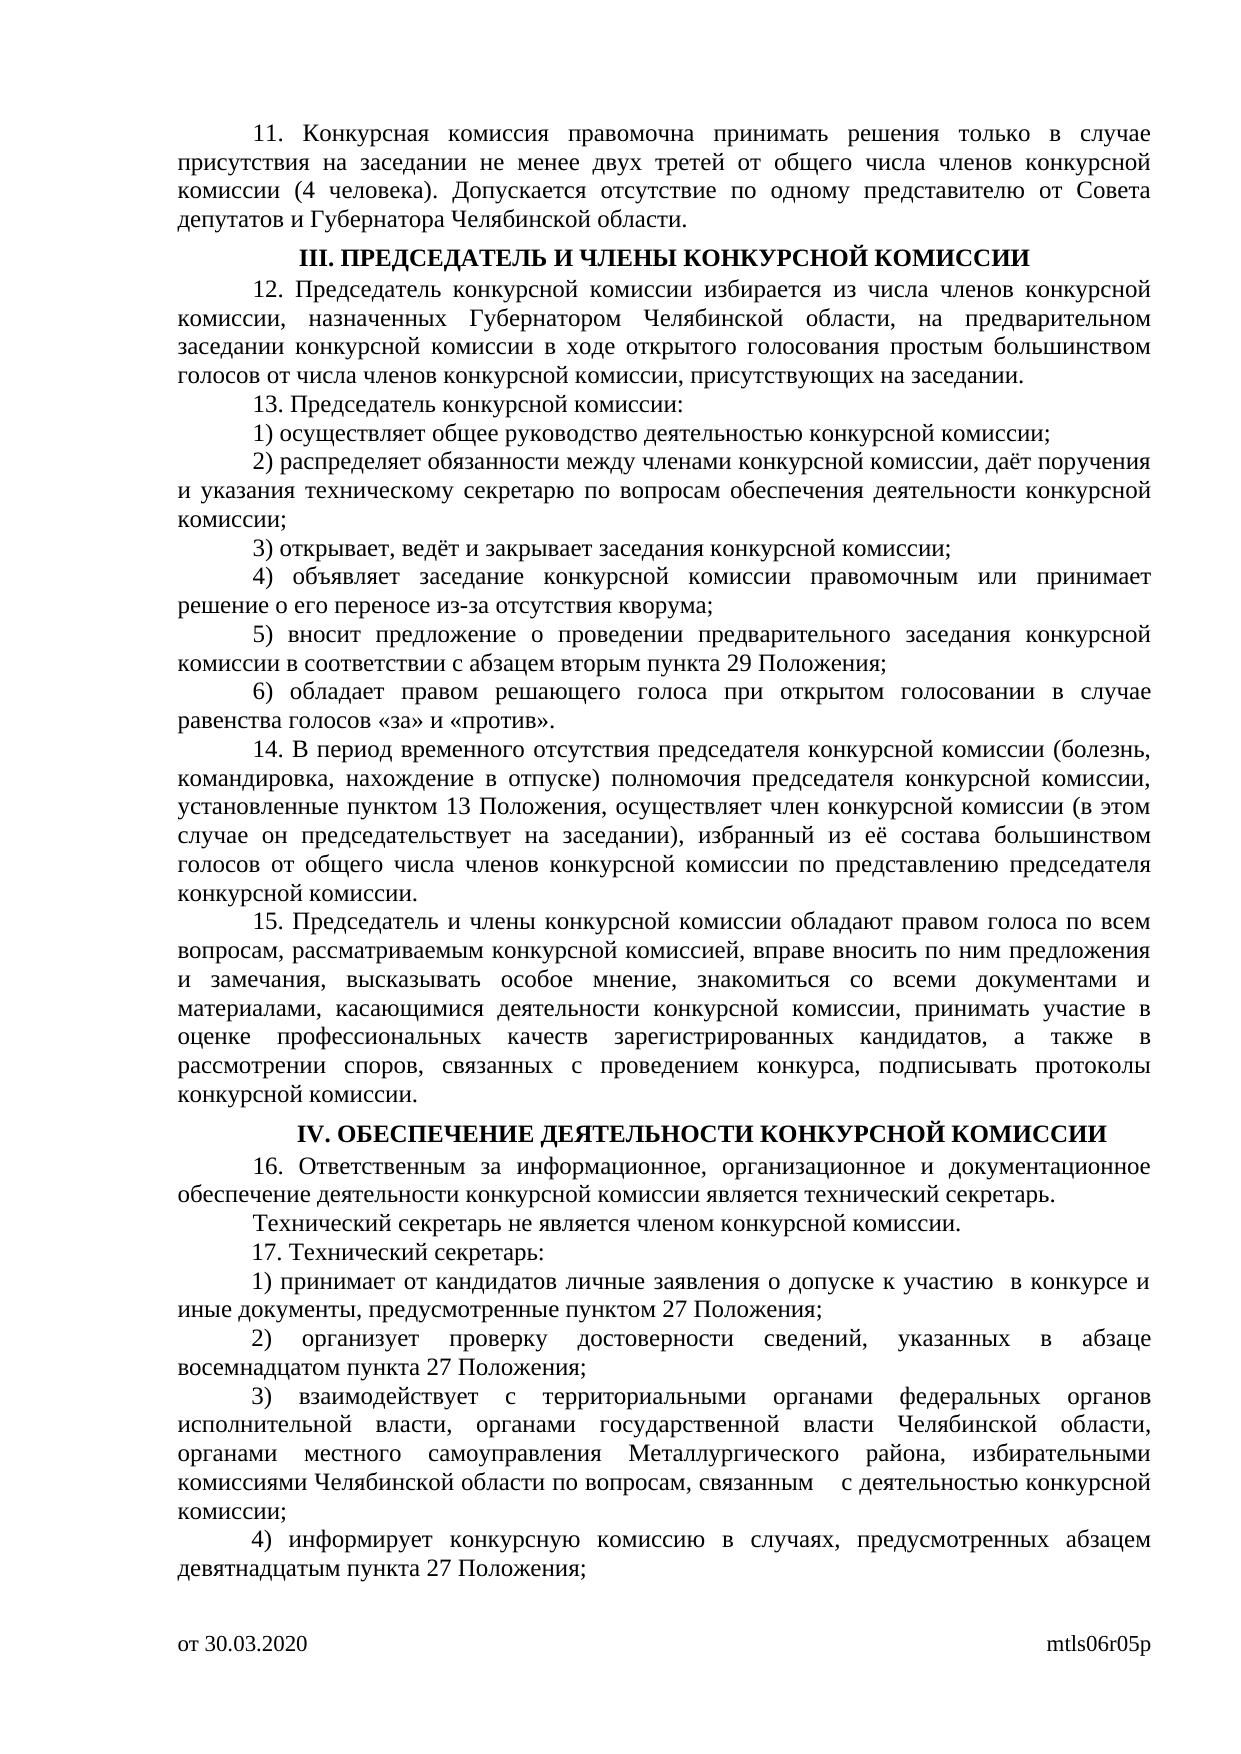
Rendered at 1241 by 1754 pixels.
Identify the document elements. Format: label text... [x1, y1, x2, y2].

text 12. Председатель конкурсной комиссии избирается из числа членов конкурсной комиссии, назначенных Губернатором Челябинской области, на предварительном заседании конкурсной комиссии в ходе открытого голосования простым большинством голосов от числа членов конкурсной комиссии, присутствующих на заседании. [177, 274, 1152, 389]
text 11. Конкурсная комиссия правомочна принимать решения только в случае присутствия на заседании не менее двух третей от общего числа членов конкурсной комиссии (4 человека). Допускается отсутствие по одному представителю от Совета депутатов и Губернатора Челябинской области. [177, 118, 1152, 233]
text 16. Ответственным за информационное, организационное и документационное обеспечение деятельности конкурсной комиссии является технический секретарь. [177, 1151, 1152, 1208]
text IV. ОБЕСПЕЧЕНИЕ ДЕЯТЕЛЬНОСТИ КОНКУРСНОЙ КОМИССИИ [177, 1119, 1152, 1148]
text 1) принимает от кандидатов личные заявления о допуске к участию в конкурсе и иные документы, предусмотренные пунктом 27 Положения; [177, 1266, 1152, 1323]
text 3) открывает, ведёт и закрывает заседания конкурсной комиссии; [177, 533, 1152, 561]
text 5) вносит предложение о проведении предварительного заседания конкурсной комиссии в соответствии с абзацем вторым пункта 29 Положения; [177, 619, 1152, 676]
text 15. Председатель и члены конкурсной комиссии обладают правом голоса по всем вопросам, рассматриваемым конкурсной комиссией, вправе вносить по ним предложения и замечания, высказывать особое мнение, знакомиться со всеми документами и материалами, касающимися деятельности конкурсной комиссии, принимать участие в оценке профессиональных качеств зарегистрированных кандидатов, а также в рассмотрении споров, связанных с проведением конкурса, подписывать протоколы конкурсной комиссии. [177, 906, 1152, 1108]
text 13. Председатель конкурсной комиссии: [177, 389, 1152, 418]
text 14. В период временного отсутствия председателя конкурсной комиссии (болезнь, командировка, нахождение в отпуске) полномочия председателя конкурсной комиссии, установленные пунктом 13 Положения, осуществляет член конкурсной комиссии (в этом случае он председательствует на заседании), избранный из её состава большинством голосов от общего числа членов конкурсной комиссии по представлению председателя конкурсной комиссии. [177, 734, 1152, 906]
text 4) информирует конкурсную комиссию в случаях, предусмотренных абзацем девятнадцатым пункта 27 Положения; [177, 1524, 1152, 1582]
text 3) взаимодействует с территориальными органами федеральных органов исполнительной власти, органами государственной власти Челябинской области, органами местного самоуправления Металлургического района, избирательными комиссиями Челябинской области по вопросам, связанным с деятельностью конкурсной комиссии; [177, 1381, 1152, 1524]
text 1) осуществляет общее руководство деятельностью конкурсной комиссии; [177, 418, 1152, 446]
text Технический секретарь не является членом конкурсной комиссии. [177, 1208, 1152, 1237]
text 2) организует проверку достоверности сведений, указанных в абзаце восемнадцатом пункта 27 Положения; [177, 1323, 1152, 1381]
text III. ПРЕДСЕДАТЕЛЬ И ЧЛЕНЫ КОНКУРСНОЙ КОМИССИИ [177, 243, 1152, 271]
text 4) объявляет заседание конкурсной комиссии правомочным или принимает решение о его переносе из-за отсутствия кворума; [177, 561, 1152, 619]
text 2) распределяет обязанности между членами конкурсной комиссии, даёт поручения и указания техническому секретарю по вопросам обеспечения деятельности конкурсной комиссии; [177, 446, 1152, 533]
text 17. Технический секретарь: [177, 1237, 1152, 1266]
text 6) обладает правом решающего голоса при открытом голосовании в случае равенства голосов «за» и «против». [177, 676, 1152, 734]
